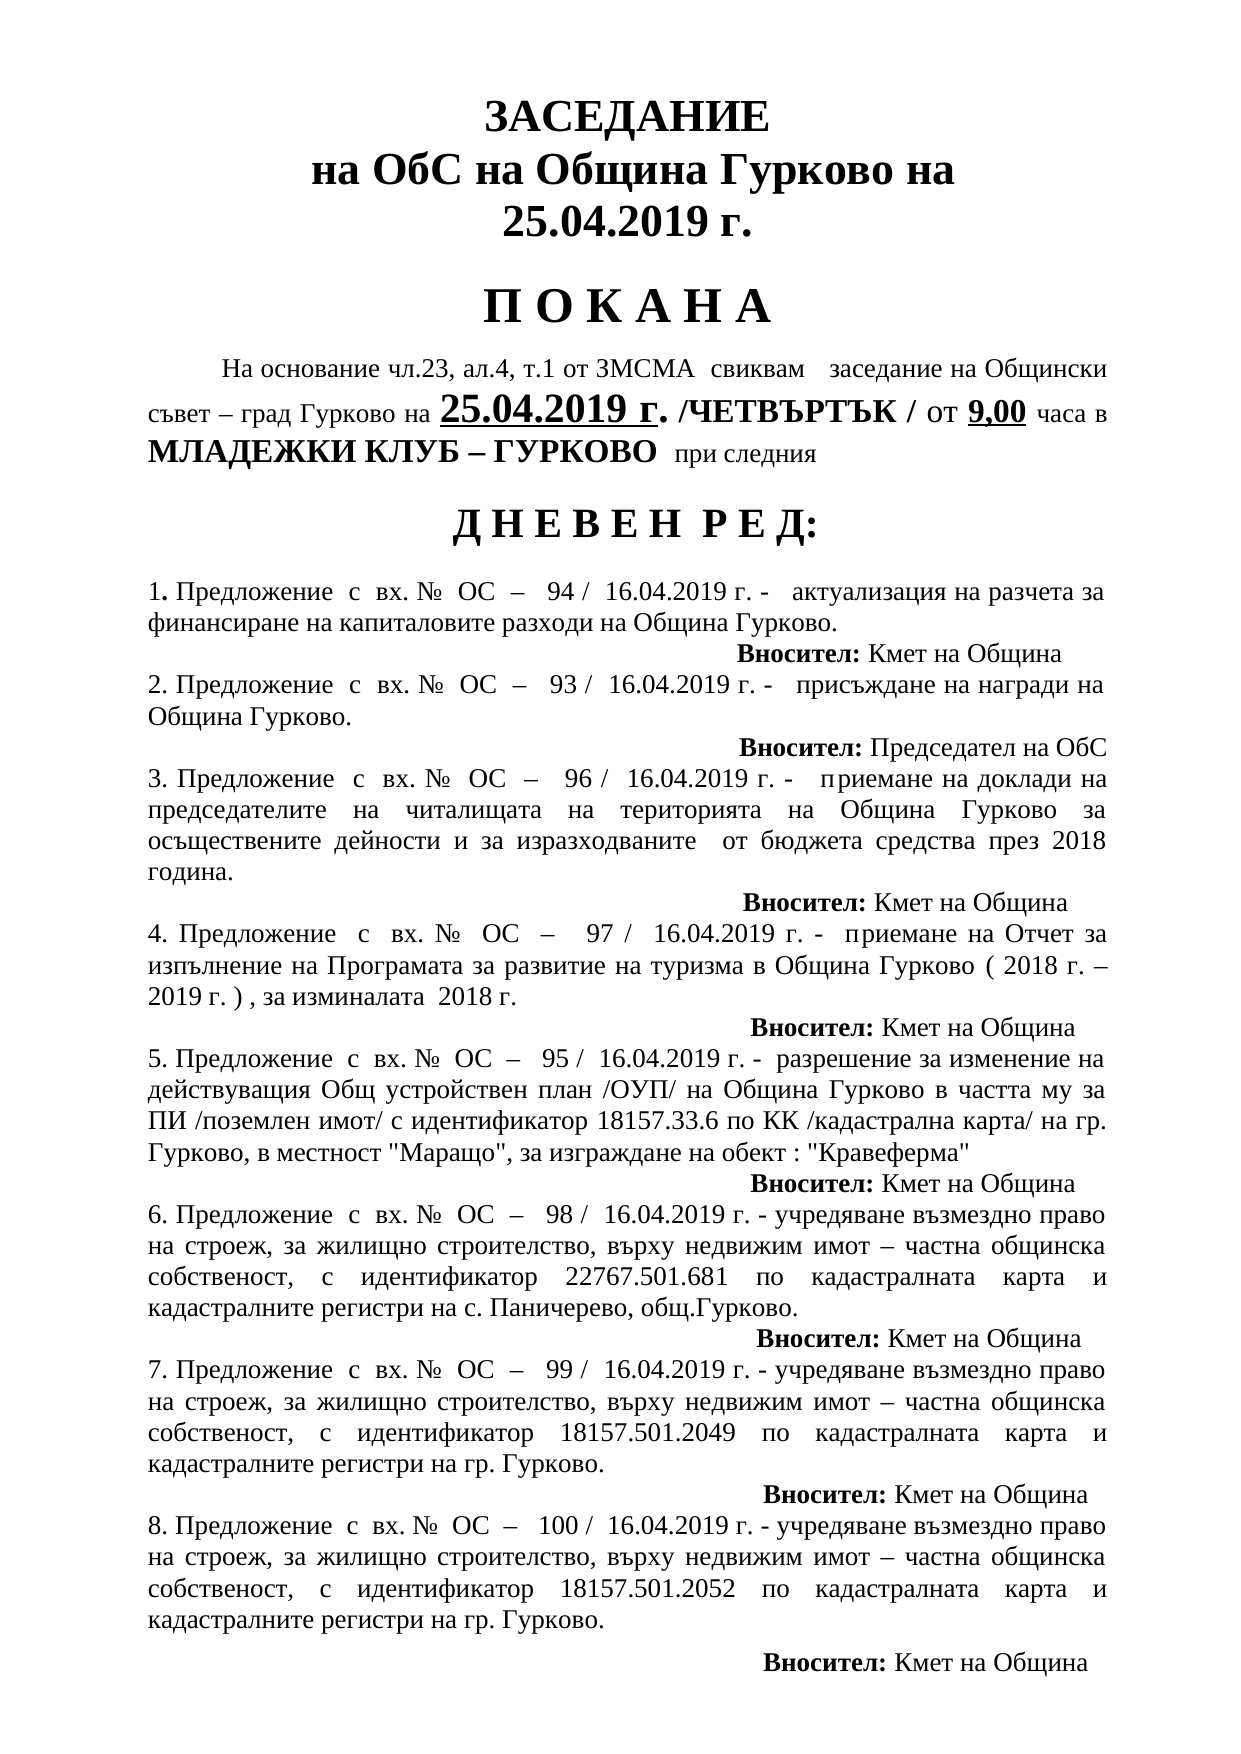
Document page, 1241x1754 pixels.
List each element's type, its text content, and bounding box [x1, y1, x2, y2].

text На основание чл.23, ал.4, т.1 от ЗМСМА свиквам заседание на Общински съвет – град Гурково на 25.04.2019 г. /ЧЕТВЪРТЪК / от 9,00 часа в МЛАДЕЖКИ КЛУБ – ГУРКОВО при следния [148, 352, 1107, 469]
text 1. Предложение с вх. № ОС – 94 / 16.04.2019 г. - актуализация на разчета за финансиране на капиталовите разходи на Община Гурково. [148, 575, 1107, 637]
text 2. Предложение с вх. № ОС – 93 / 16.04.2019 г. - присъждане на награди на Община Гурково. [148, 668, 1107, 731]
text Вносител: Кмет на Община [737, 637, 1107, 668]
text Вносител: Кмет на Община [148, 1167, 1107, 1198]
text 6. Предложение с вх. № ОС – 98 / 16.04.2019 г. - учредяване възмездно право на строеж, за жилищно строителство, върху недвижим имот – частна общинска собственост, с идентификатор 22767.501.681 по кадастралната карта и кадастралните регистри на с. Паничерево, общ.Гурково. [148, 1198, 1107, 1322]
text Вносител: Кмет на Община [148, 1011, 1107, 1042]
text 5. Предложение с вх. № ОС – 95 / 16.04.2019 г. - разрешение за изменение на действуващия Общ устройствен план /ОУП/ на Община Гурково в частта му за ПИ /поземлен имот/ с идентификатор 18157.33.6 по КК /кадастрална карта/ на гр. Гурково, в местност "Маращо", за изграждане на обект : "Кравеферма" [148, 1042, 1107, 1167]
text 8. Предложение с вх. № ОС – 100 / 16.04.2019 г. - учредяване възмездно право на строеж, за жилищно строителство, върху недвижим имот – частна общинска собственост, с идентификатор 18157.501.2052 по кадастралната карта и кадастралните регистри на гр. Гурково. [148, 1509, 1107, 1634]
text Вносител: Кмет на Община [148, 1478, 1107, 1509]
text Вносител: Кмет на Община [148, 886, 1107, 918]
text Вносител: Кмет на Община [148, 1646, 1107, 1678]
text 4. Предложение с вх. № ОС – 97 / 16.04.2019 г. - приемане на Отчет за изпълнение на Програмата за развитие на туризма в Община Гурково ( 2018 г. – 2019 г. ) , за изминалата 2018 г. [148, 918, 1107, 1011]
text ЗАСЕДАНИЕ [148, 89, 1107, 141]
text 7. Предложение с вх. № ОС – 99 / 16.04.2019 г. - учредяване възмездно право на строеж, за жилищно строителство, върху недвижим имот – частна общинска собственост, с идентификатор 18157.501.2049 по кадастралната карта и кадастралните регистри на гр. Гурково. [148, 1354, 1107, 1478]
text Вносител: Председател на ОбС [295, 731, 1107, 762]
text Вносител: Кмет на Община [148, 1322, 1107, 1354]
text 25.04.2019 г. [148, 194, 1107, 247]
text Д Н Е В Е Н Р Е Д: [295, 498, 1107, 546]
text 3. Предложение с вх. № ОС – 96 / 16.04.2019 г. - приемане на доклади на председателите на читалищата на територията на Община Гурково за осъществените дейности и за изразходваните от бюджета средства през 2018 година. [148, 762, 1107, 886]
text на ОбС на Община Гурково на [148, 141, 1107, 194]
text П О К А Н А [148, 276, 1107, 333]
